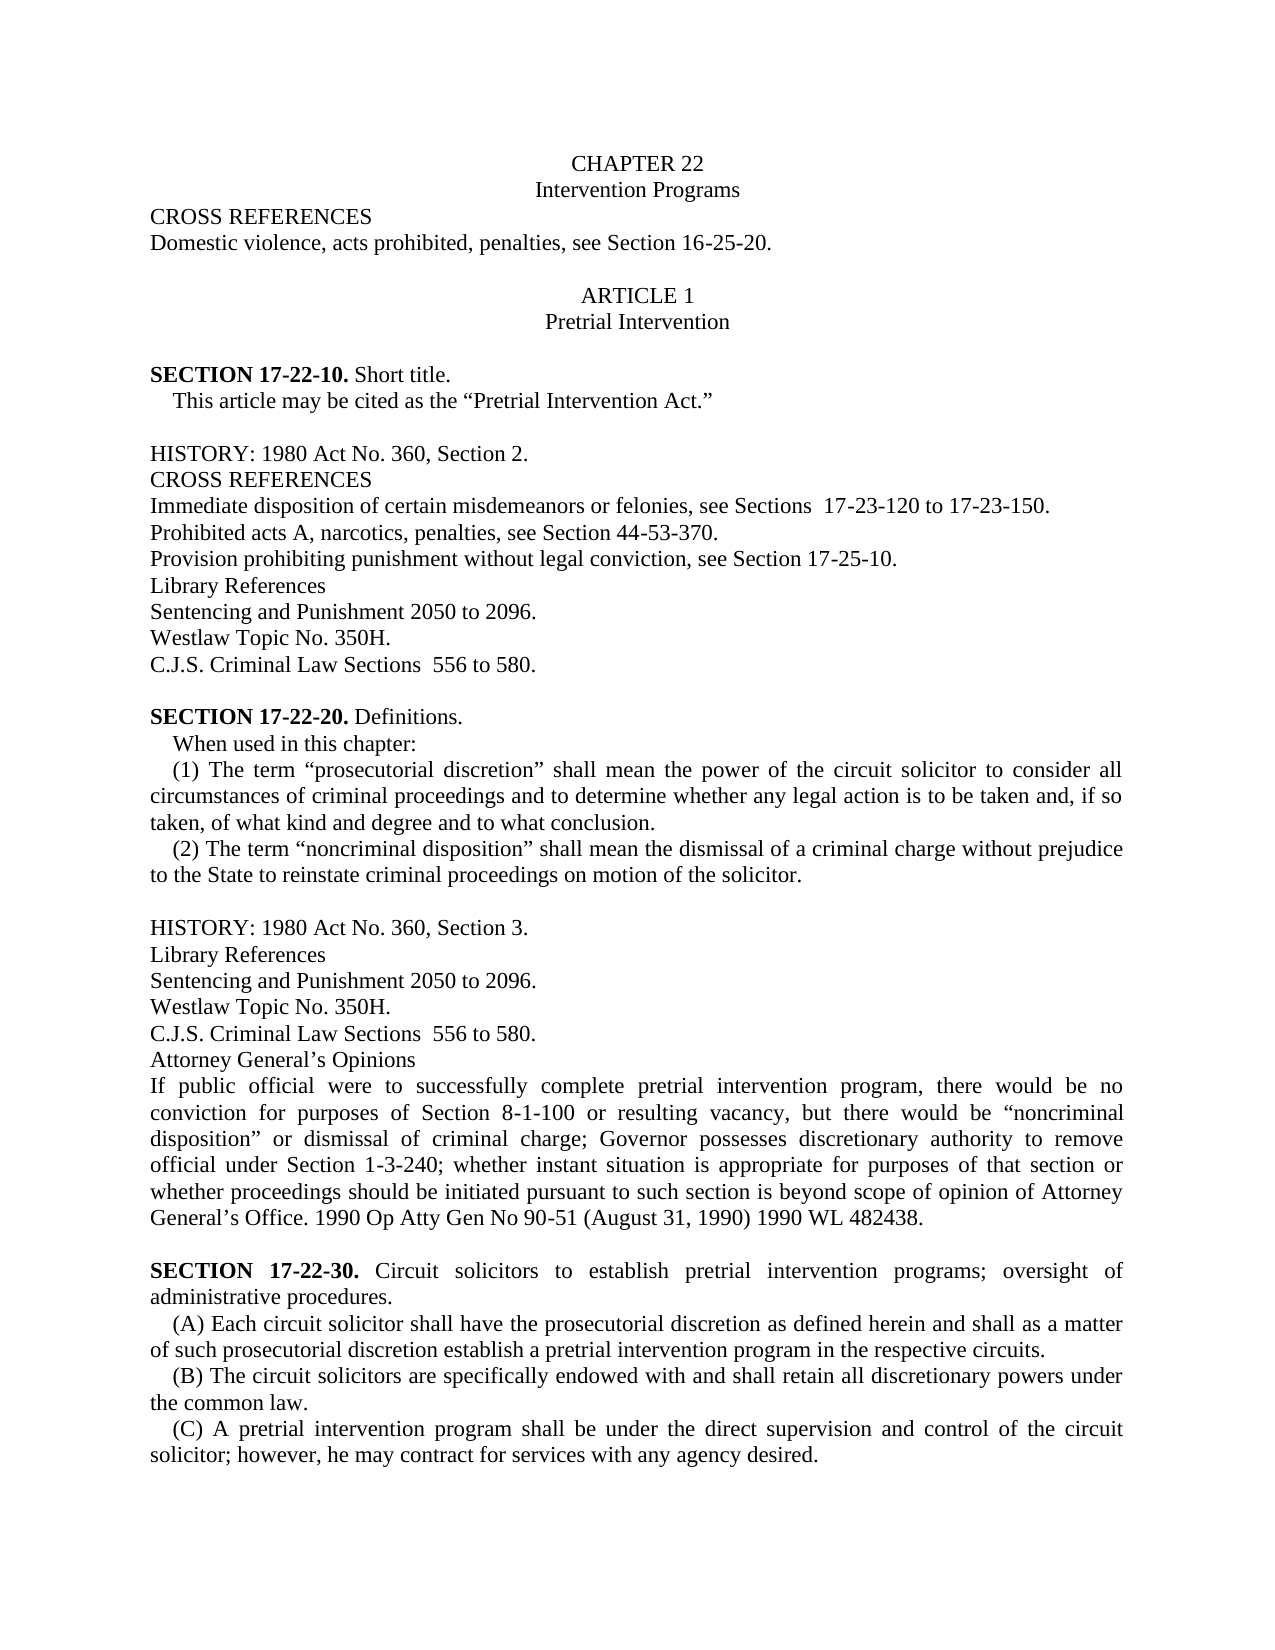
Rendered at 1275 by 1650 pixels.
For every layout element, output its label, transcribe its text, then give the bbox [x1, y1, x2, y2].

text Library References [150, 572, 1125, 598]
text Westlaw Topic No. 350H. [150, 624, 1125, 651]
text Sentencing and Punishment 2050 to 2096. [150, 598, 1125, 624]
text (2) The term “noncriminal disposition” shall mean the dismissal of a criminal charge without prejudice to the State to reinstate criminal proceedings on motion of the solicitor. [150, 835, 1125, 888]
text SECTION 17-22-30. Circuit solicitors to establish pretrial intervention programs; oversight of administrative procedures. [150, 1257, 1125, 1309]
text Library References [150, 941, 1125, 967]
text C.J.S. Criminal Law Sections 556 to 580. [150, 1020, 1125, 1046]
text (B) The circuit solicitors are specifically endowed with and shall retain all discretionary powers under the common law. [150, 1362, 1125, 1415]
text Provision prohibiting punishment without legal conviction, see Section 17-25-10. [150, 545, 1125, 572]
text C.J.S. Criminal Law Sections 556 to 580. [150, 651, 1125, 677]
text CROSS REFERENCES [150, 466, 1125, 493]
text Westlaw Topic No. 350H. [150, 993, 1125, 1020]
text This article may be cited as the “Pretrial Intervention Act.” [150, 387, 1125, 413]
text HISTORY: 1980 Act No. 360, Section 3. [150, 914, 1125, 941]
text SECTION 17-22-20. Definitions. [150, 703, 1125, 730]
text Immediate disposition of certain misdemeanors or felonies, see Sections 17-23-120 to 17-23-150. [150, 493, 1125, 519]
text CHAPTER 22 [150, 150, 1125, 176]
text ARTICLE 1 [150, 282, 1125, 308]
text CROSS REFERENCES [150, 203, 1125, 229]
text HISTORY: 1980 Act No. 360, Section 2. [150, 440, 1125, 466]
text Prohibited acts A, narcotics, penalties, see Section 44-53-370. [150, 519, 1125, 545]
text When used in this chapter: [150, 730, 1125, 756]
text (C) A pretrial intervention program shall be under the direct supervision and control of the circuit solicitor; however, he may contract for services with any agency desired. [150, 1415, 1125, 1468]
text Intervention Programs [150, 176, 1125, 203]
text (A) Each circuit solicitor shall have the prosecutorial discretion as defined herein and shall as a matter of such prosecutorial discretion establish a pretrial intervention program in the respective circuits. [150, 1309, 1125, 1362]
text Pretrial Intervention [150, 308, 1125, 334]
text If public official were to successfully complete pretrial intervention program, there would be no conviction for purposes of Section 8-1-100 or resulting vacancy, but there would be “noncriminal disposition” or dismissal of criminal charge; Governor possesses discretionary authority to remove official under Section 1-3-240; whether instant situation is appropriate for purposes of that section or whether proceedings should be initiated pursuant to such section is beyond scope of opinion of Attorney General’s Office. 1990 Op Atty Gen No 90-51 (August 31, 1990) 1990 WL 482438. [150, 1072, 1125, 1231]
text SECTION 17-22-10. Short title. [150, 361, 1125, 387]
text Attorney General’s Opinions [150, 1046, 1125, 1072]
text Domestic violence, acts prohibited, penalties, see Section 16-25-20. [150, 229, 1125, 255]
text Sentencing and Punishment 2050 to 2096. [150, 967, 1125, 993]
text (1) The term “prosecutorial discretion” shall mean the power of the circuit solicitor to consider all circumstances of criminal proceedings and to determine whether any legal action is to be taken and, if so taken, of what kind and degree and to what conclusion. [150, 756, 1125, 835]
